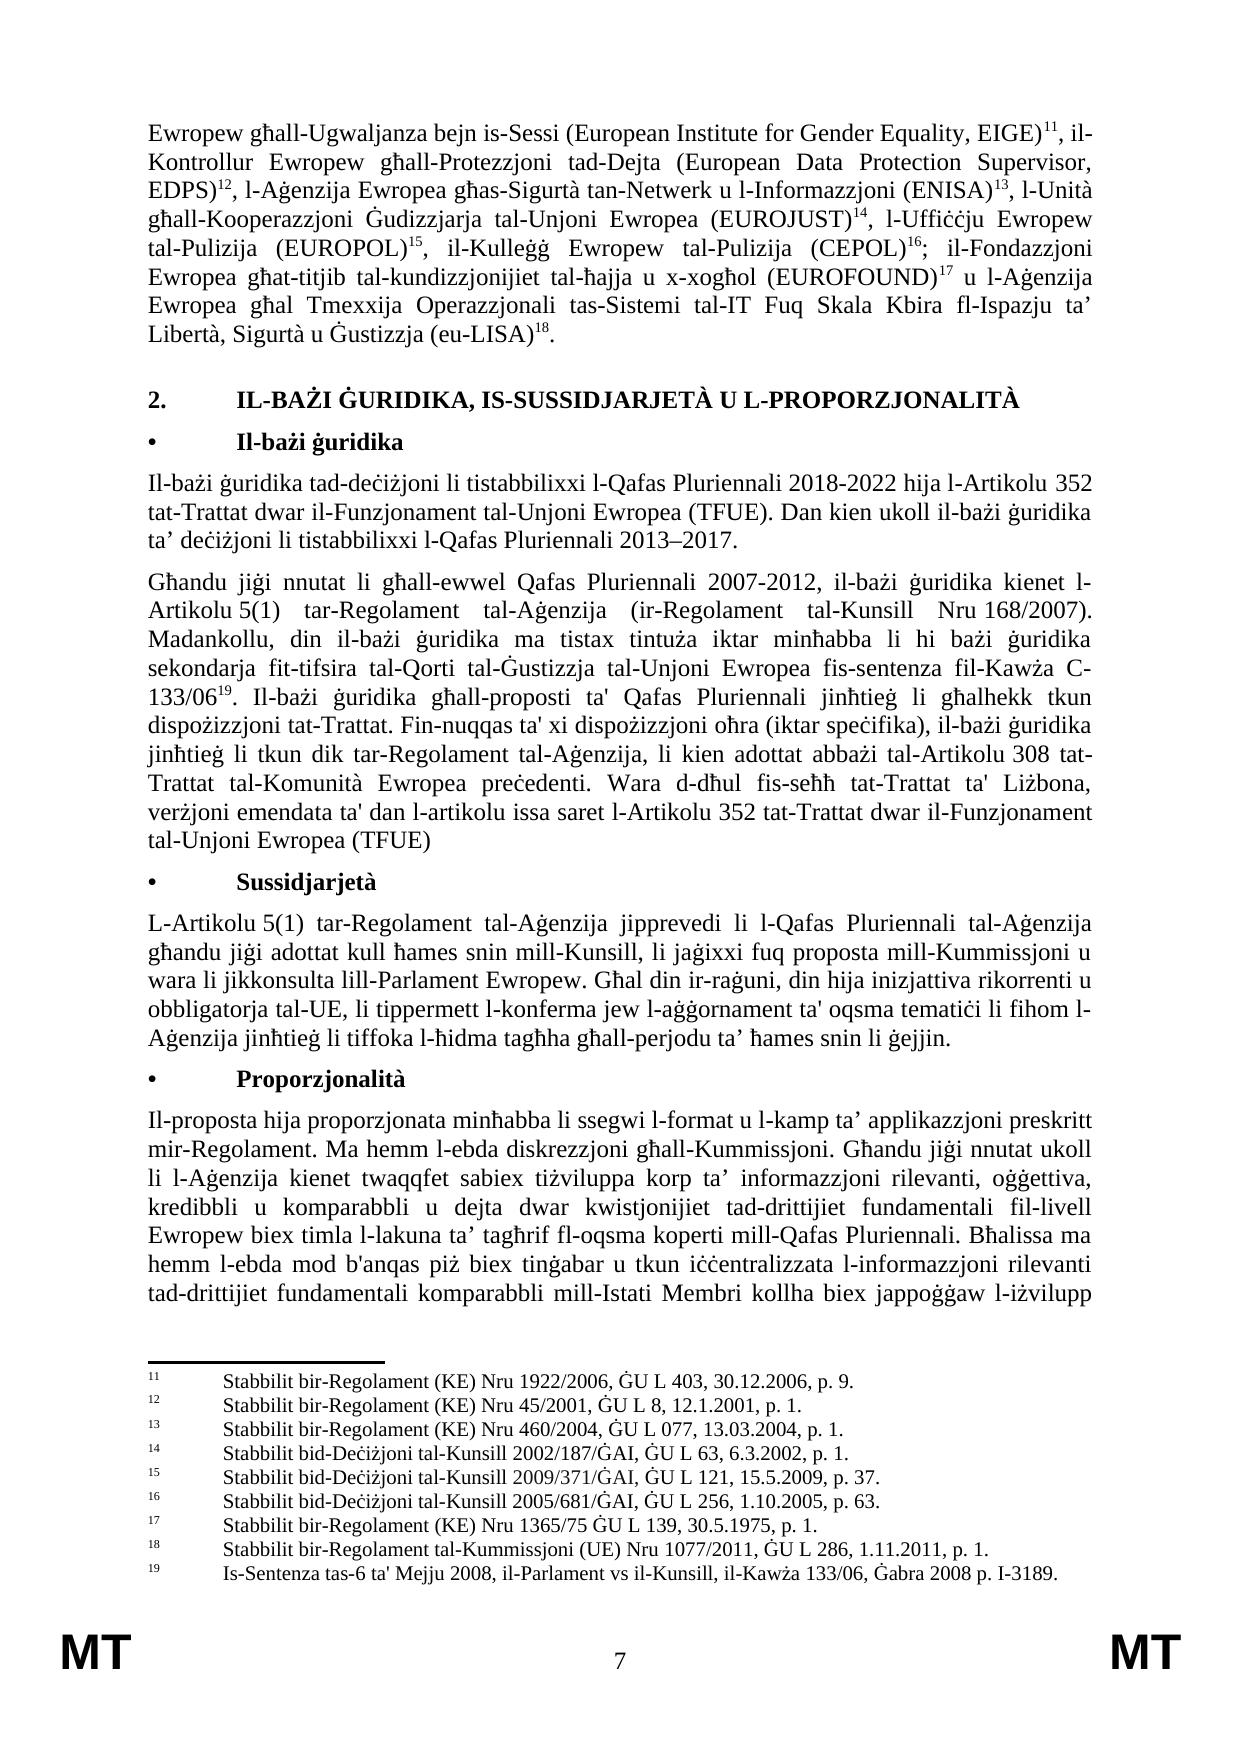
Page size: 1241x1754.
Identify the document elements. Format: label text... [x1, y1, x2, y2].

subtitle 2. IL-BAŻI ĠURIDIKA, IS-SUSSIDJARJETÀ U L-PROPORZJONALITÀ [148, 386, 1093, 414]
subtitle • Proporzjonalità [148, 1064, 1093, 1093]
text Il-bażi ġuridika tad-deċiżjoni li tistabbilixxi l-Qafas Pluriennali 2018-2022 hija l-Artikolu 352 tat-Trattat dwar il-Funzjonament tal-Unjoni Ewropea (TFUE). Dan kien ukoll il-bażi ġuridika ta’ deċiżjoni li tistabbilixxi l-Qafas Pluriennali 2013–2017. [148, 468, 1093, 554]
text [148, 1106, 1093, 1307]
subtitle • Sussidjarjetà [148, 867, 1093, 896]
text Għandu jiġi nnutat li għall-ewwel Qafas Pluriennali 2007-2012, il-bażi ġuridika kienet l-Artikolu 5(1) tar-Regolament tal-Aġenzija (ir-Regolament tal-Kunsill Nru 168/2007). Madankollu, din il-bażi ġuridika ma tistax tintuża iktar minħabba li hi bażi ġuridika sekondarja fit-tifsira tal-Qorti tal-Ġustizzja tal-Unjoni Ewropea fis-sentenza fil-Kawża C-133/06. Il-bażi ġuridika għall-proposti ta' Qafas Pluriennali jinħtieġ li għalhekk tkun dispożizzjoni tat-Trattat. Fin-nuqqas ta' xi dispożizzjoni oħra (iktar speċifika), il-bażi ġuridika jinħtieġ li tkun dik tar-Regolament tal-Aġenzija, li kien adottat abbażi tal-Artikolu 308 tat-Trattat tal-Komunità Ewropea preċedenti. Wara d-dħul fis-seħħ tat-Trattat ta' Liżbona, verżjoni emendata ta' dan l-artikolu issa saret l-Artikolu 352 tat-Trattat dwar il-Funzjonament tal-Unjoni Ewropea (TFUE) [148, 567, 1093, 854]
subtitle • Il-bażi ġuridika [148, 427, 1093, 456]
text L-Artikolu 5(1) tar-Regolament tal-Aġenzija jipprevedi li l-Qafas Pluriennali tal-Aġenzija għandu jiġi adottat kull ħames snin mill-Kunsill, li jaġixxi fuq proposta mill-Kummissjoni u wara li jikkonsulta lill-Parlament Ewropew. Għal din ir-raġuni, din hija inizjattiva rikorrenti u obbligatorja tal-UE, li tippermett l-konferma jew l-aġġornament ta' oqsma tematiċi li fihom l-Aġenzija jinħtieġ li tiffoka l-ħidma tagħha għall-perjodu ta’ ħames snin li ġejjin. [148, 908, 1093, 1052]
text Fl-aħħar nett, skont l-Artikolu 5(2)e tar-Regolament, il-proposta tinkludi dispożizzjonijiet maħsuba biex tkun żgurata l-komplementarjetà mar-responsabbiltajiet ta’ korpi, uffiċċji u aġenziji oħra tal-Unjoni, kif ukoll mal-Kunsill tal-Ewropa u organizzazzjonijiet internazzjonali oħra attivi fil-qasam tad-drittijiet fundamentali. L-aġenziji u l-korpi tal-Unjoni l-iktar relevanti fir-rigward ta' din il-proposta huma l-Uffiċċju Ewropew ta' Appoġġ fil-qasam tal-Ażil (European Asylum Support Office, EASO), l-Aġenzija Ewropea għall-Ġestjoni ta' Kooperazzjoni Operazzjonali fil-Fruntieri Esterni (FRONTEX), l-Istitut Ewropew għall-Ugwaljanza bejn is-Sessi (European Institute for Gender Equality, EIGE), il-Kontrollur Ewropew għall-Protezzjoni tad-Dejta (European Data Protection Supervisor, EDPS), l-Aġenzija Ewropea għas-Sigurtà tan-Netwerk u l-Informazzjoni (ENISA), l-Unità għall-Kooperazzjoni Ġudizzjarja tal-Unjoni Ewropea (EUROJUST), l-Uffiċċju Ewropew tal-Pulizija (EUROPOL), il-Kulleġġ Ewropew tal-Pulizija (CEPOL); il-Fondazzjoni Ewropea għat-titjib tal-kundizzjonijiet tal-ħajja u x-xogħol (EUROFOUND) u l-Aġenzija Ewropea għal Tmexxija Operazzjonali tas-Sistemi tal-IT Fuq Skala Kbira fl-Ispazju ta’ Libertà, Sigurtà u Ġustizzja (eu-LISA). [148, 118, 1093, 348]
